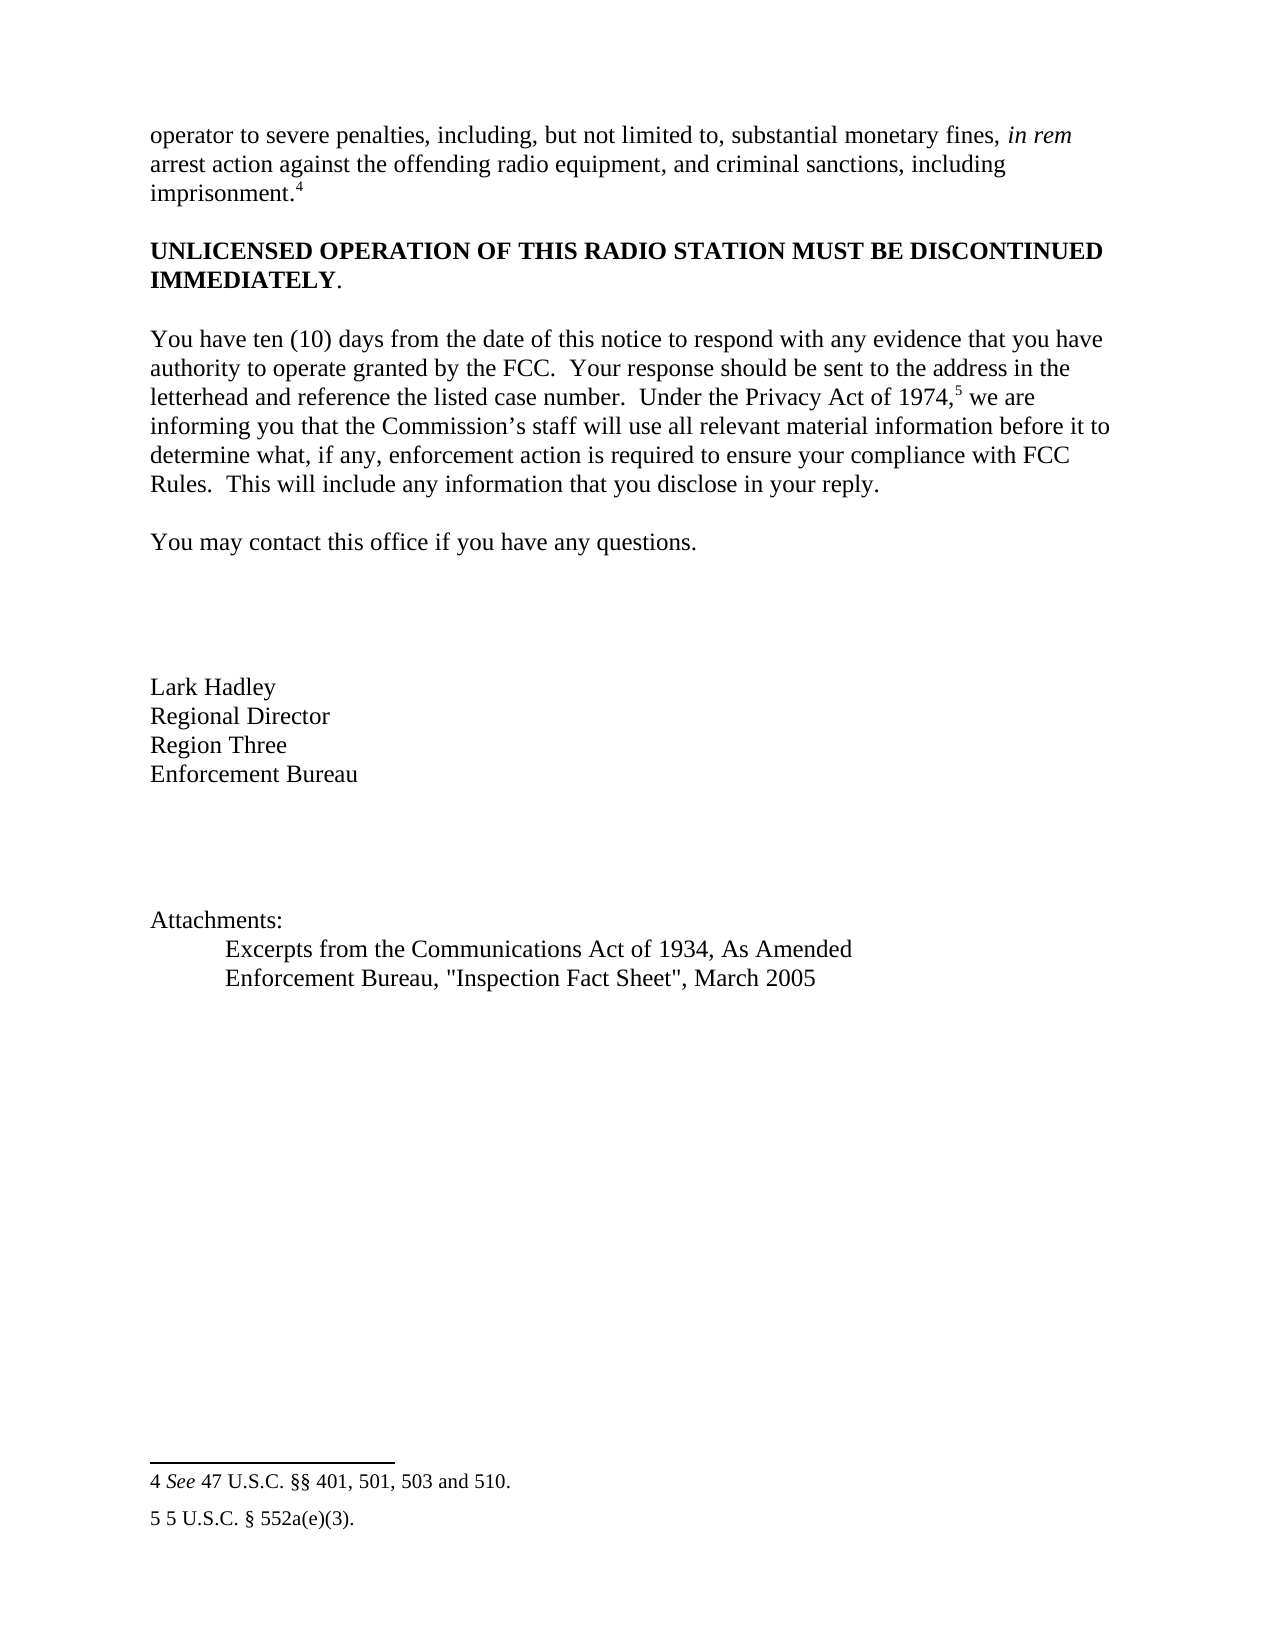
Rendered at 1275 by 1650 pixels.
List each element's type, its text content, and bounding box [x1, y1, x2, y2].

text Enforcement Bureau [150, 759, 1125, 788]
text Enforcement Bureau, "Inspection Fact Sheet", March 2005 [150, 963, 1125, 992]
text Regional Director [150, 701, 1125, 730]
text You may contact this office if you have any questions. [150, 527, 1125, 556]
text Excerpts from the Communications Act of 1934, As Amended [150, 934, 1125, 963]
text Lark Hadley [150, 672, 1125, 701]
text Attachments: [150, 905, 1125, 934]
text UNLICENSED OPERATION OF THIS RADIO STATION MUST BE DISCONTINUED IMMEDIATELY. [150, 236, 1125, 294]
text You have ten (10) days from the date of this notice to respond with any evidence that you have authority to operate granted by the FCC. Your response should be sent to the address in the letterhead and reference the listed case number. Under the Privacy Act of 1974, we are informing you that the Commission’s staff will use all relevant material information before it to determine what, if any, enforcement action is required to ensure your compliance with FCC Rules. This will include any information that you disclose in your reply. [150, 323, 1125, 498]
text Region Three [150, 730, 1125, 759]
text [150, 120, 1125, 207]
